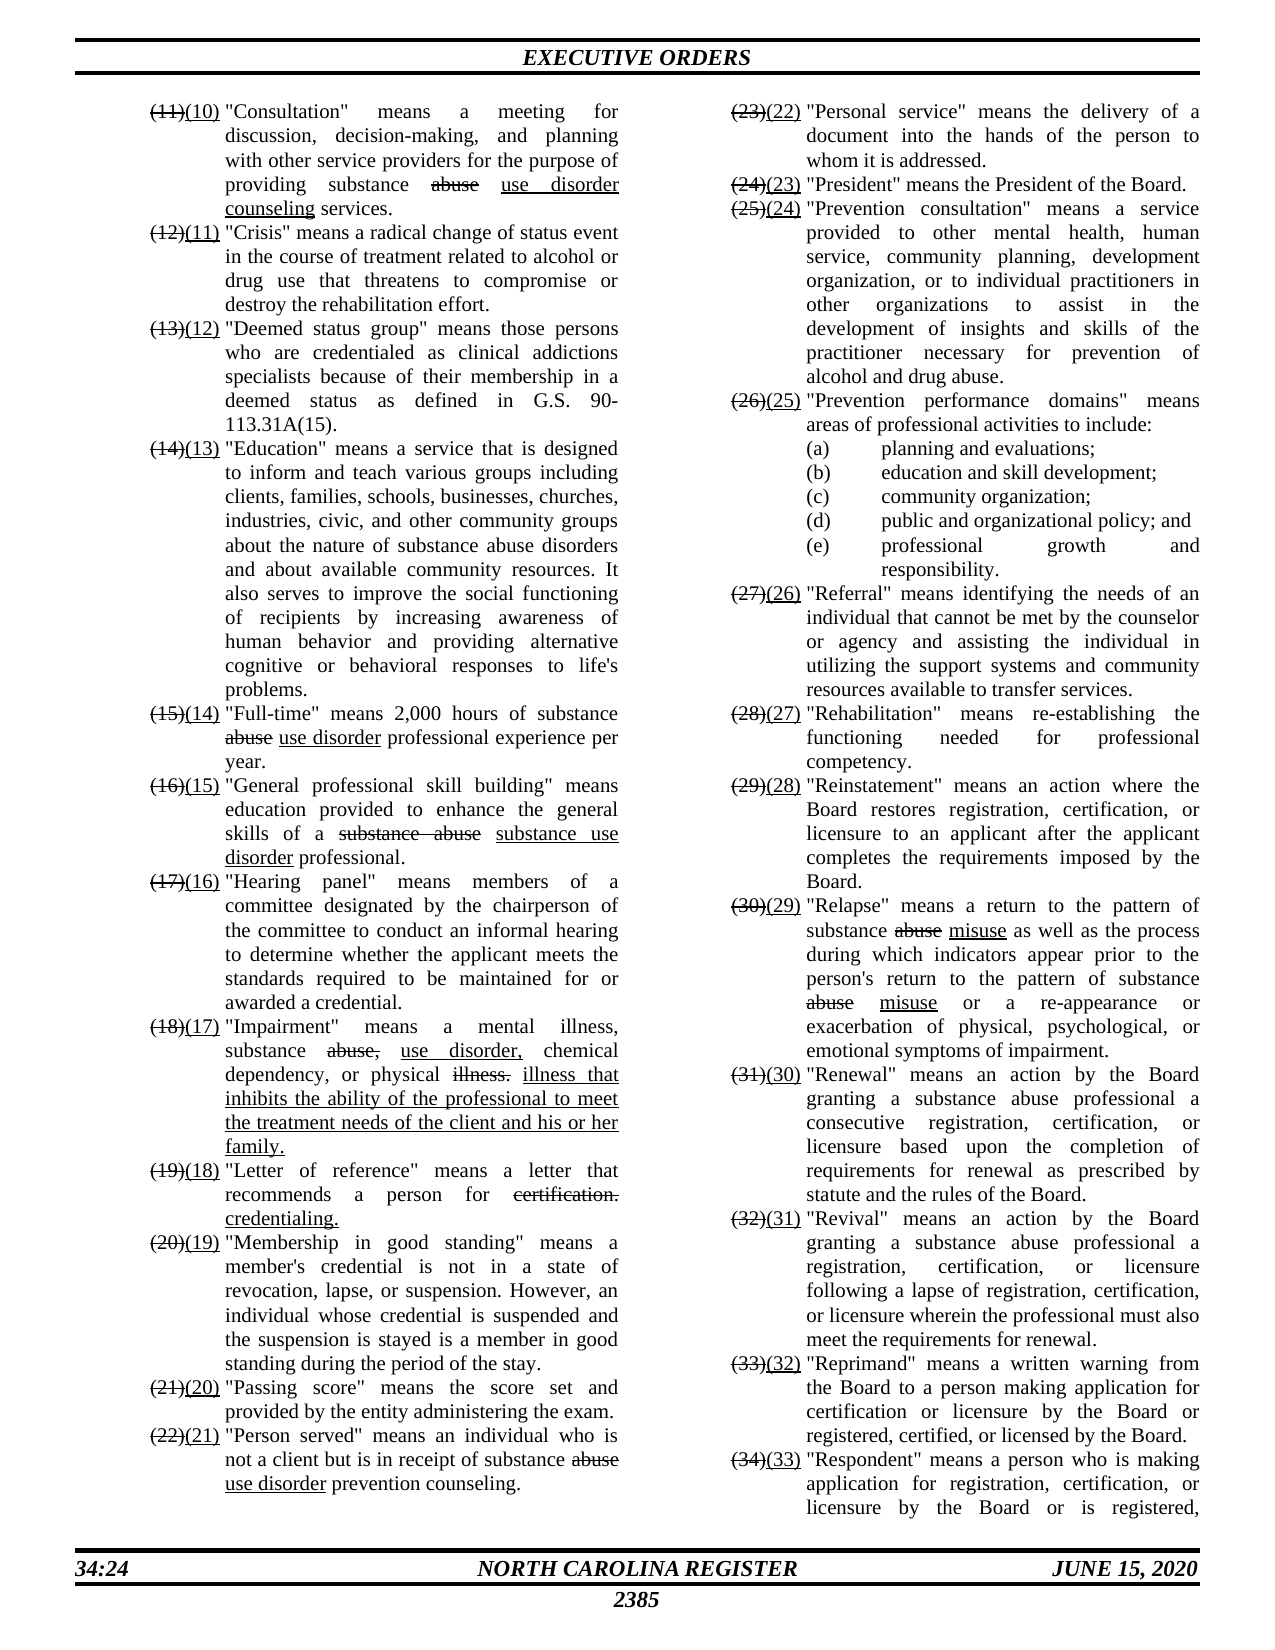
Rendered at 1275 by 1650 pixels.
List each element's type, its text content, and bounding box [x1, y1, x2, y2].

text (24)(23) "President" means the President of the Board. [731, 172, 1200, 196]
text (22)(21) "Person served" means an individual who is not a client but is in receipt of substance abuse use disorder prevention counseling. [150, 1423, 619, 1495]
text (19)(18) "Letter of reference" means a letter that recommends a person for certification. credentialing. [150, 1158, 619, 1230]
text (a) planning and evaluations; [806, 436, 1200, 460]
text (14)(13) "Education" means a service that is designed to inform and teach various groups including clients, families, schools, businesses, churches, industries, civic, and other community groups about the nature of substance abuse disorders and about available community resources. It also serves to improve the social functioning of recipients by increasing awareness of human behavior and providing alternative cognitive or behavioral responses to life's problems. [150, 436, 619, 701]
text (29)(28) "Reinstatement" means an action where the Board restores registration, certification, or licensure to an applicant after the applicant completes the requirements imposed by the Board. [731, 773, 1200, 893]
text (31)(30) "Renewal" means an action by the Board granting a substance abuse professional a consecutive registration, certification, or licensure based upon the completion of requirements for renewal as prescribed by statute and the rules of the Board. [731, 1062, 1200, 1206]
text (15)(14) "Full-time" means 2,000 hours of substance abuse use disorder professional experience per year. [150, 701, 619, 773]
text (32)(31) "Revival" means an action by the Board granting a substance abuse professional a registration, certification, or licensure following a lapse of registration, certification, or licensure wherein the professional must also meet the requirements for renewal. [731, 1206, 1200, 1351]
text (12)(11) "Crisis" means a radical change of status event in the course of treatment related to alcohol or drug use that threatens to compromise or destroy the rehabilitation effort. [150, 220, 619, 316]
text (20)(19) "Membership in good standing" means a member's credential is not in a state of revocation, lapse, or suspension. However, an individual whose credential is suspended and the suspension is stayed is a member in good standing during the period of the stay. [150, 1230, 619, 1375]
text (30)(29) "Relapse" means a return to the pattern of substance abuse misuse as well as the process during which indicators appear prior to the person's return to the pattern of substance abuse misuse or a re-appearance or exacerbation of physical, psychological, or emotional symptoms of impairment. [731, 893, 1200, 1062]
text (27)(26) "Referral" means identifying the needs of an individual that cannot be met by the counselor or agency and assisting the individual in utilizing the support systems and community resources available to transfer services. [731, 581, 1200, 701]
text (d) public and organizational policy; and [806, 508, 1200, 532]
text (23)(22) "Personal service" means the delivery of a document into the hands of the person to whom it is addressed. [731, 99, 1200, 172]
text (26)(25) "Prevention performance domains" means areas of professional activities to include: [731, 388, 1200, 436]
text (16)(15) "General professional skill building" means education provided to enhance the general skills of a substance abuse substance use disorder professional. [150, 773, 619, 869]
text (28)(27) "Rehabilitation" means re-establishing the functioning needed for professional competency. [731, 701, 1200, 773]
text (13)(12) "Deemed status group" means those persons who are credentialed as clinical addictions specialists because of their membership in a deemed status as defined in G.S. 90-113.31A(15). [150, 316, 619, 436]
text (25)(24) "Prevention consultation" means a service provided to other mental health, human service, community planning, development organization, or to individual practitioners in other organizations to assist in the development of insights and skills of the practitioner necessary for prevention of alcohol and drug abuse. [731, 196, 1200, 388]
text (e) professional growth and responsibility. [806, 532, 1200, 581]
text (17)(16) "Hearing panel" means members of a committee designated by the chairperson of the committee to conduct an informal hearing to determine whether the applicant meets the standards required to be maintained for or awarded a credential. [150, 869, 619, 1014]
text (18)(17) "Impairment" means a mental illness, substance abuse, use disorder, chemical dependency, or physical illness. illness that inhibits the ability of the professional to meet the treatment needs of the client and his or her family. [150, 1014, 619, 1158]
text (21)(20) "Passing score" means the score set and provided by the entity administering the exam. [150, 1375, 619, 1423]
text (b) education and skill development; [806, 460, 1200, 484]
text (c) community organization; [806, 484, 1200, 508]
text (33)(32) "Reprimand" means a written warning from the Board to a person making application for certification or licensure by the Board or registered, certified, or licensed by the Board. [731, 1351, 1200, 1447]
text (11)(10) "Consultation" means a meeting for discussion, decision-making, and planning with other service providers for the purpose of providing substance abuse use disorder counseling services. [150, 99, 619, 220]
